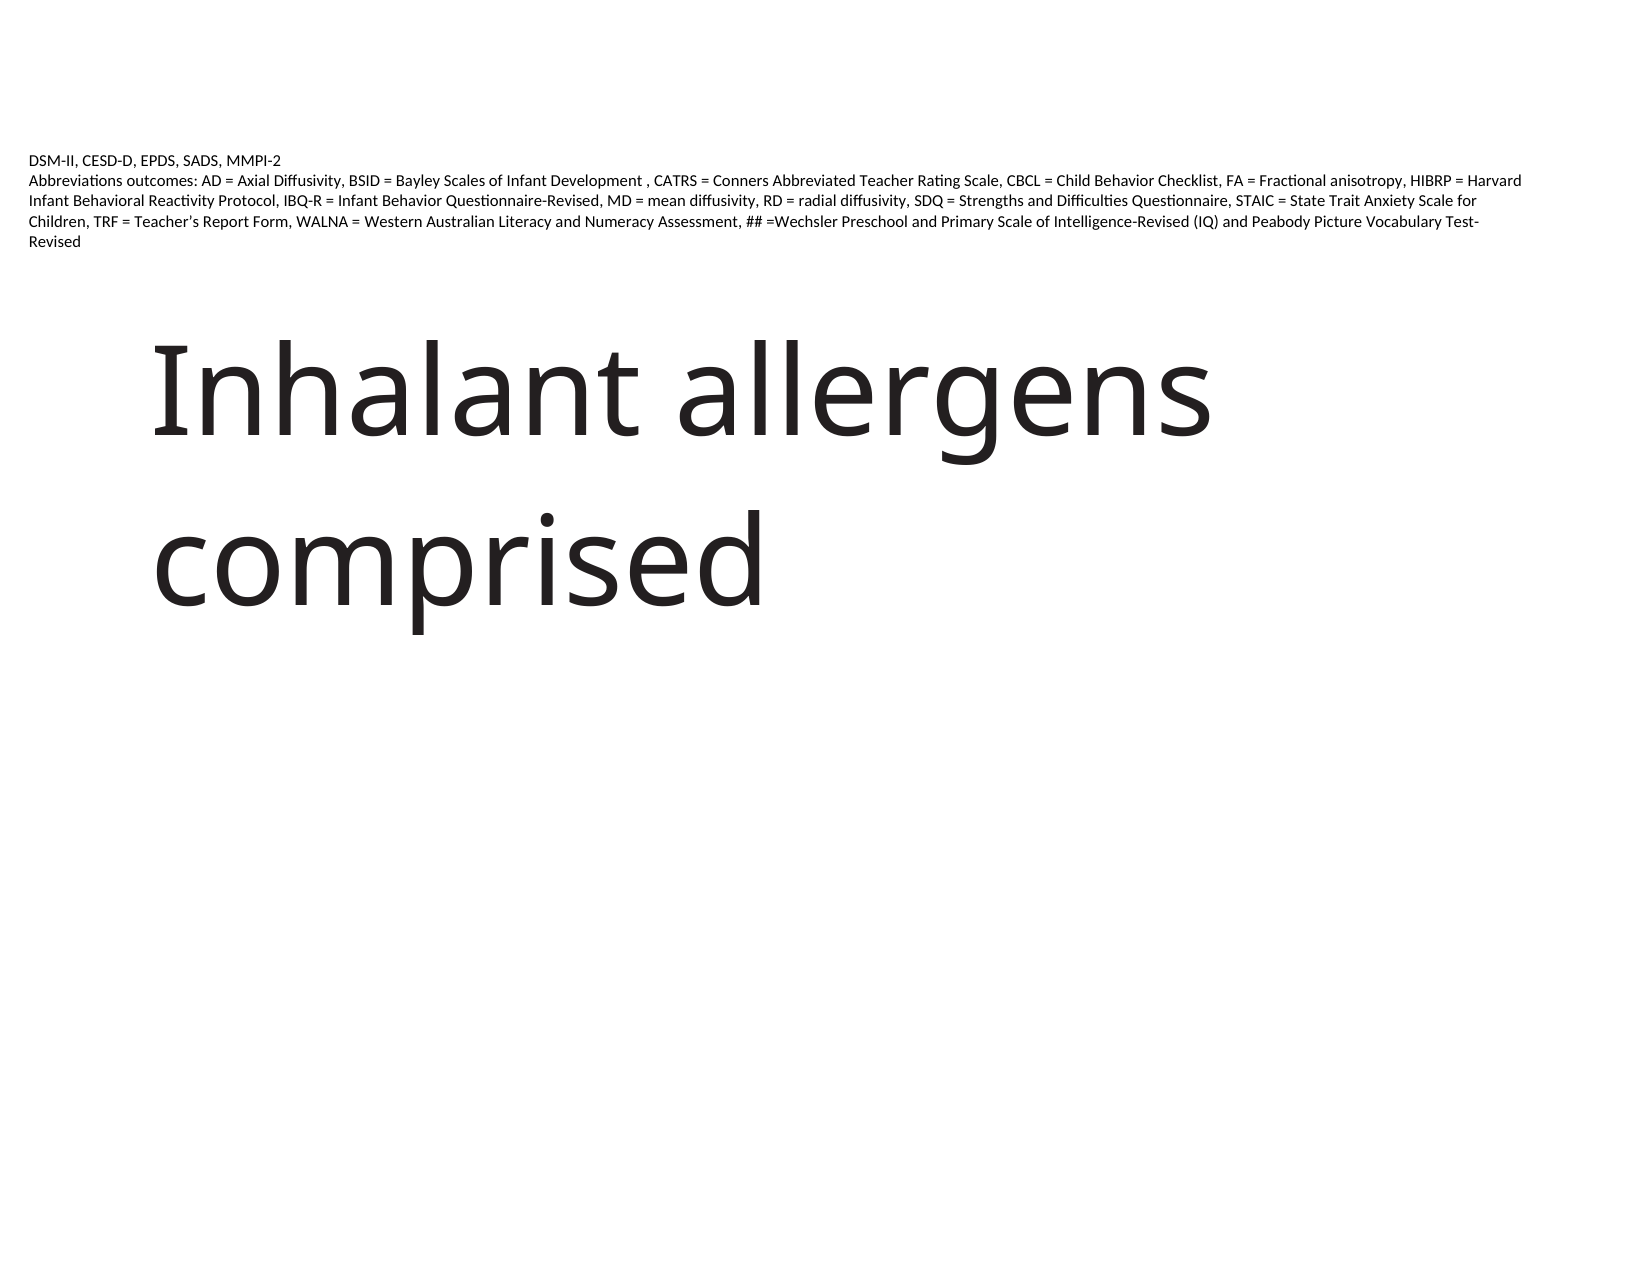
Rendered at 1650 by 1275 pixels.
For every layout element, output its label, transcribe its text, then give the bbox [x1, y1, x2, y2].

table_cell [18, 150, 1537, 170]
table_cell Abbreviations outcomes: AD = Axial Diffusivity, BSID = Bayley Scales of Infant Development , CATRS = Conners Abbreviated Teacher Rating Scale, CBCL = Child Behavior Checklist, FA = Fractional anisotropy, HIBRP = Harvard Infant Behavioral Reactivity Protocol, IBQ-R = Infant Behavior Questionnaire-Revised, MD = mean diffusivity, RD = radial diffusivity, SDQ = Strengths and Difficulties Questionnaire, STAIC = State Trait Anxiety Scale for Children, TRF = Teacher’s Report Form, WALNA = Western Australian Literacy and Numeracy Assessment, ## =Wechsler Preschool and Primary Scale of Intelligence-Revised (IQ) and Peabody Picture Vocabulary Test-Revised [18, 170, 1537, 252]
text Inhalant allergens comprised [150, 302, 1500, 642]
